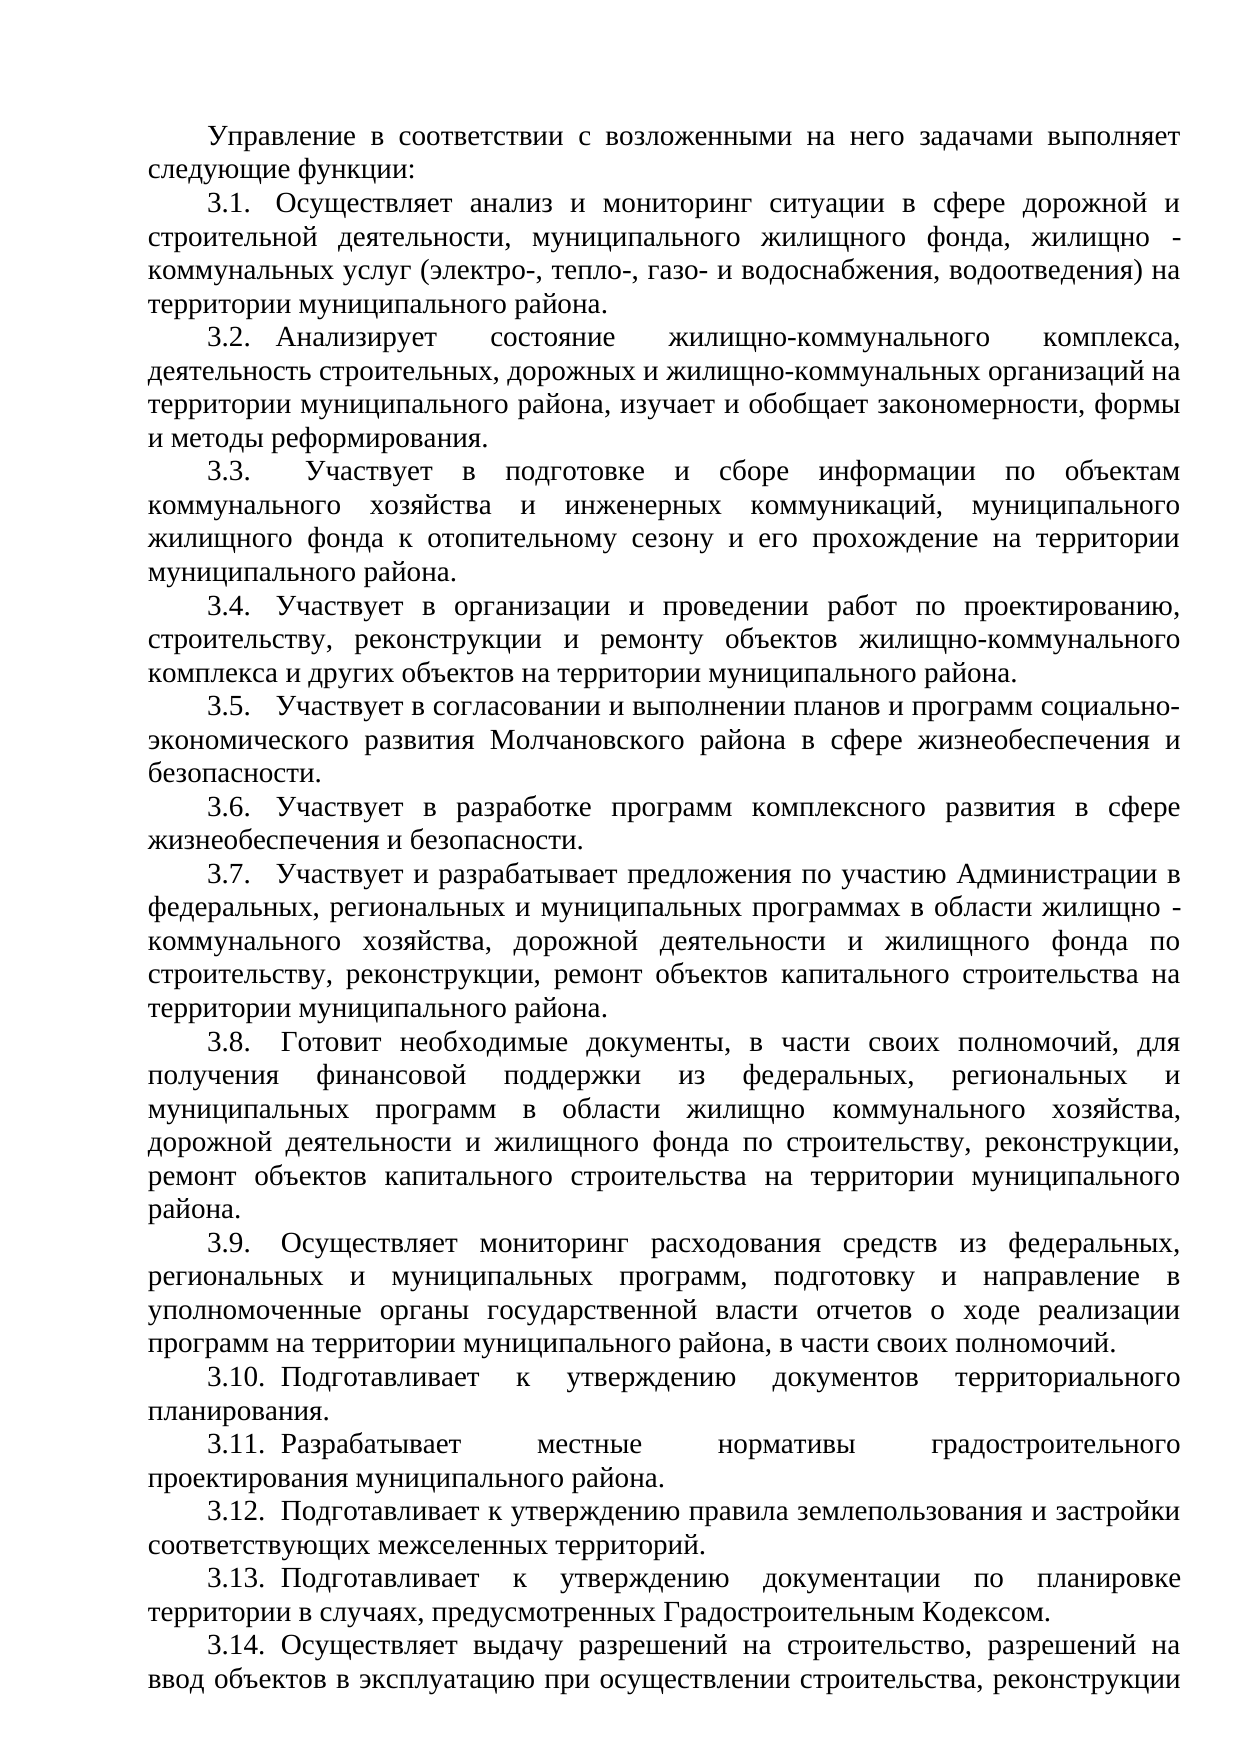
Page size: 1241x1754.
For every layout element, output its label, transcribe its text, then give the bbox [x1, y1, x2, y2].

list Готовит необходимые документы, в части своих полномочий, для получения финансовой поддержки из федеральных, региональных и муниципальных программ в области жилищно коммунального хозяйства, дорожной деятельности и жилищного фонда по строительству, реконструкции, ремонт объектов капитального строительства на территории муниципального района. [148, 1024, 1181, 1225]
list Подготавливает к утверждению документов территориального планирования. [148, 1359, 1181, 1426]
list Подготавливает к утверждению документации по планировке территории в случаях, предусмотренных Градостроительным Кодексом. [148, 1560, 1181, 1627]
list Участвует и разрабатывает предложения по участию Администрации в федеральных, региональных и муниципальных программах в области жилищно коммунального хозяйства, дорожной деятельности и жилищного фонда по строительству, реконструкции, ремонт объектов капитального строительства на территории муниципального района. [148, 856, 1181, 1024]
list Осуществляет мониторинг расходования средств из федеральных, региональных и муниципальных программ, подготовку и направление в уполномоченные органы государственной власти отчетов о ходе реализации программ на территории муниципального района, в части своих полномочий. [148, 1225, 1181, 1359]
list Участвует в согласовании и выполнении планов и программ социально-экономического развития Молчановского района в сфере жизнеобеспечения и безопасности. [148, 688, 1181, 789]
list Разрабатывает местные нормативы градостроительного проектирования муниципального района. [148, 1426, 1181, 1493]
list Участвует в разработке программ комплексного развития в сфере жизнеобеспечения и безопасности. [148, 789, 1181, 856]
list Участвует в организации и проведении работ по проектированию, строительству, реконструкции и ремонту объектов жилищно-коммунального комплекса и других объектов на территории муниципального района. [148, 588, 1181, 688]
text Управление в соответствии с возложенными на него задачами выполняет следующие функции: [148, 118, 1181, 185]
list Анализирует состояние жилищно-коммунального комплекса, деятельность строительных, дорожных и жилищно-коммунальных организаций на территории муниципального района, изучает и обобщает закономерности, формы и методы реформирования. [148, 319, 1181, 453]
list Осуществляет анализ и мониторинг ситуации в сфере дорожной и строительной деятельности, муниципального жилищного фонда, жилищно коммунальных услуг (электро-, тепло-, газо- и водоснабжения, водоотведения) на территории муниципального района. [148, 185, 1181, 319]
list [148, 1627, 1181, 1694]
list Подготавливает к утверждению правила землепользования и застройки соответствующих межселенных территорий. [148, 1493, 1181, 1560]
list Участвует в подготовке и сборе информации по объектам коммунального хозяйства и инженерных коммуникаций, муниципального жилищного фонда к отопительному сезону и его прохождение на территории муниципального района. [148, 453, 1181, 588]
